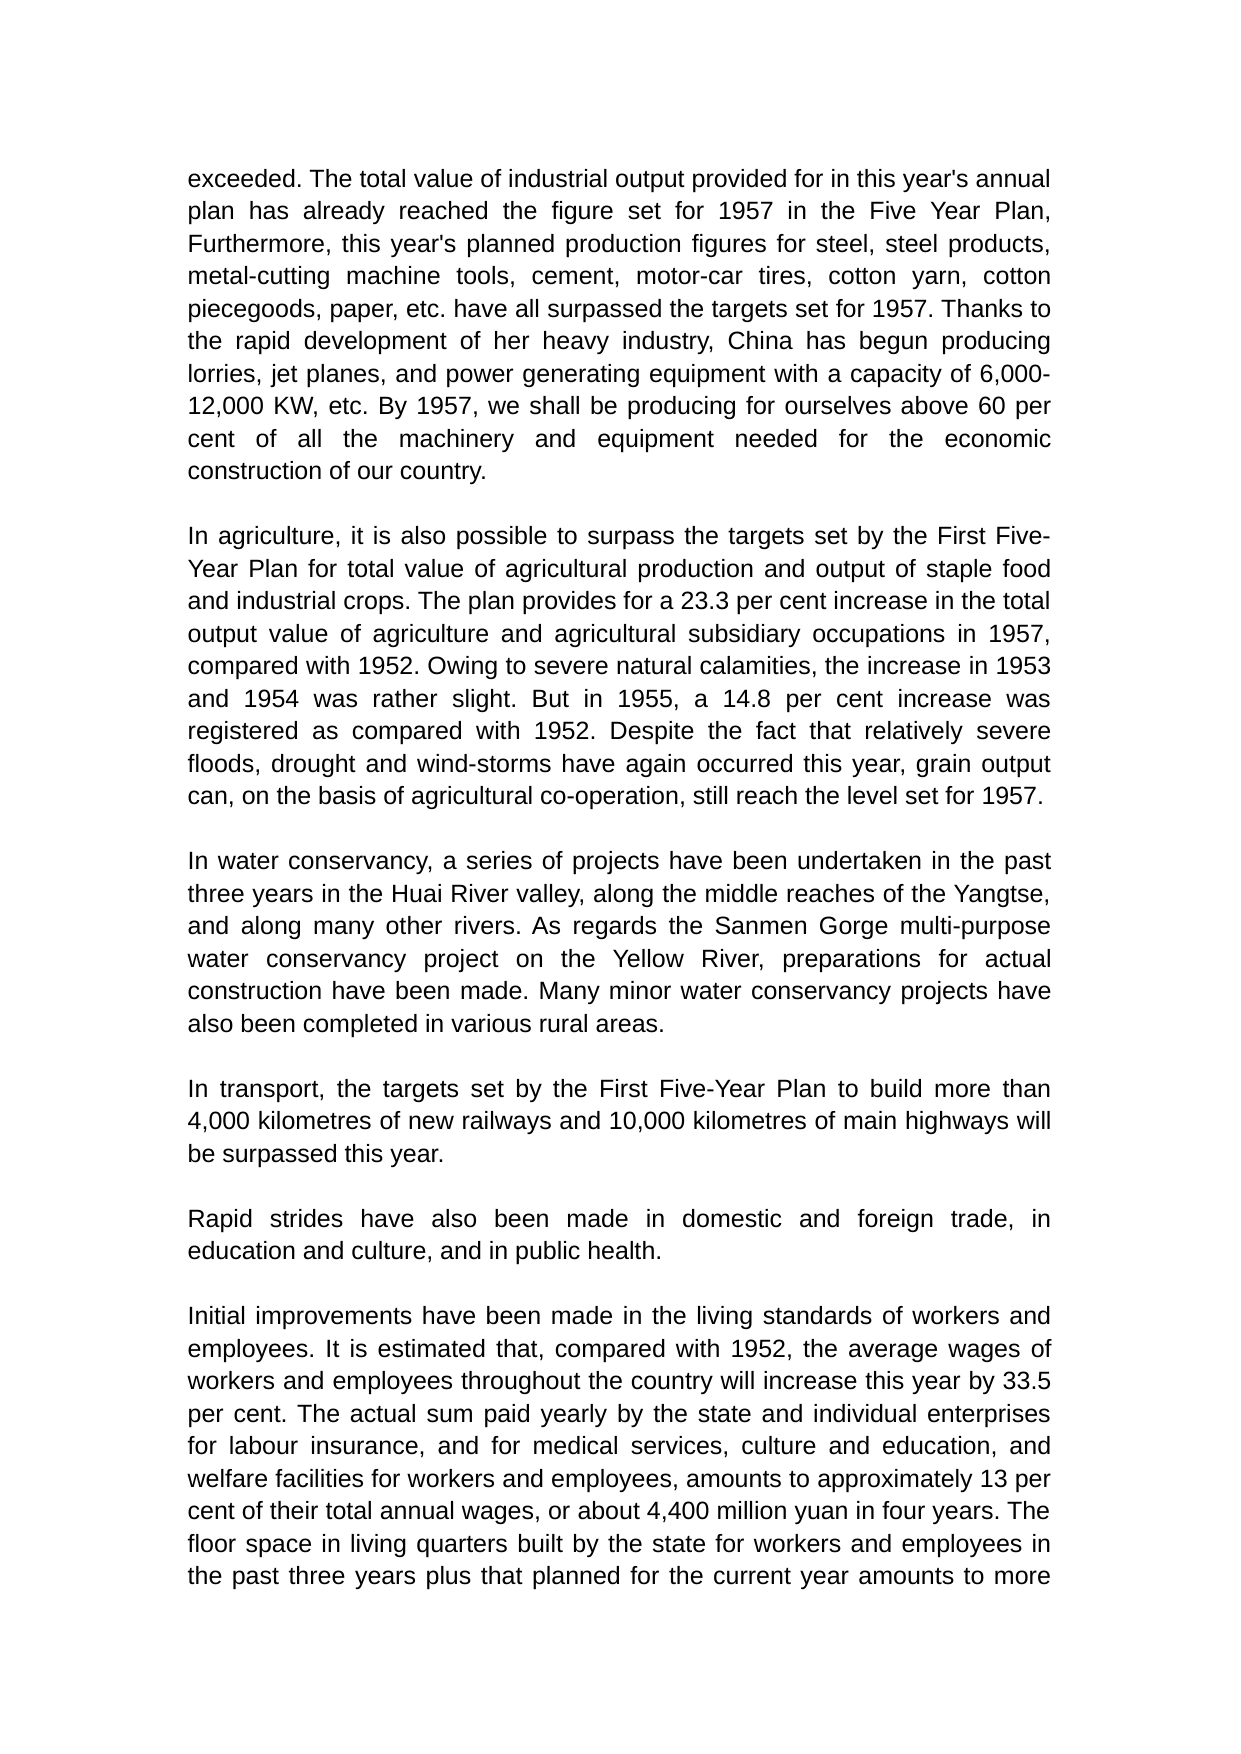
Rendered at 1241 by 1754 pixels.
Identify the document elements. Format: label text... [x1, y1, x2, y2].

text Rapid strides have also been made in domestic and foreign trade, in education and culture, and in public health. [187, 1202, 1053, 1267]
text In water conservancy, a series of projects have been undertaken in the past three years in the Huai River valley, along the middle reaches of the Yangtse, and along many other rivers. As regards the Sanmen Gorge multi-purpose water conservancy project on the Yellow River, preparations for actual construction have been made. Many minor water conservancy projects have also been completed in various rural areas. [187, 844, 1053, 1039]
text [187, 1299, 1053, 1592]
text In transport, the targets set by the First Five-Year Plan to build more than 4,000 kilometres of new railways and 10,000 kilometres of main highways will be surpassed this year. [187, 1072, 1053, 1169]
text In agriculture, it is also possible to surpass the targets set by the First Five-Year Plan for total value of agricultural production and output of staple food and industrial crops. The plan provides for a 23.3 per cent increase in the total output value of agriculture and agricultural subsidiary occupations in 1957, compared with 1952. Owing to severe natural calamities, the increase in 1953 and 1954 was rather slight. But in 1955, a 14.8 per cent increase was registered as compared with 1952. Despite the fact that relatively severe floods, drought and wind-storms have again occurred this year, grain output can, on the basis of agricultural co-operation, still reach the level set for 1957. [187, 519, 1053, 812]
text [187, 162, 1053, 487]
